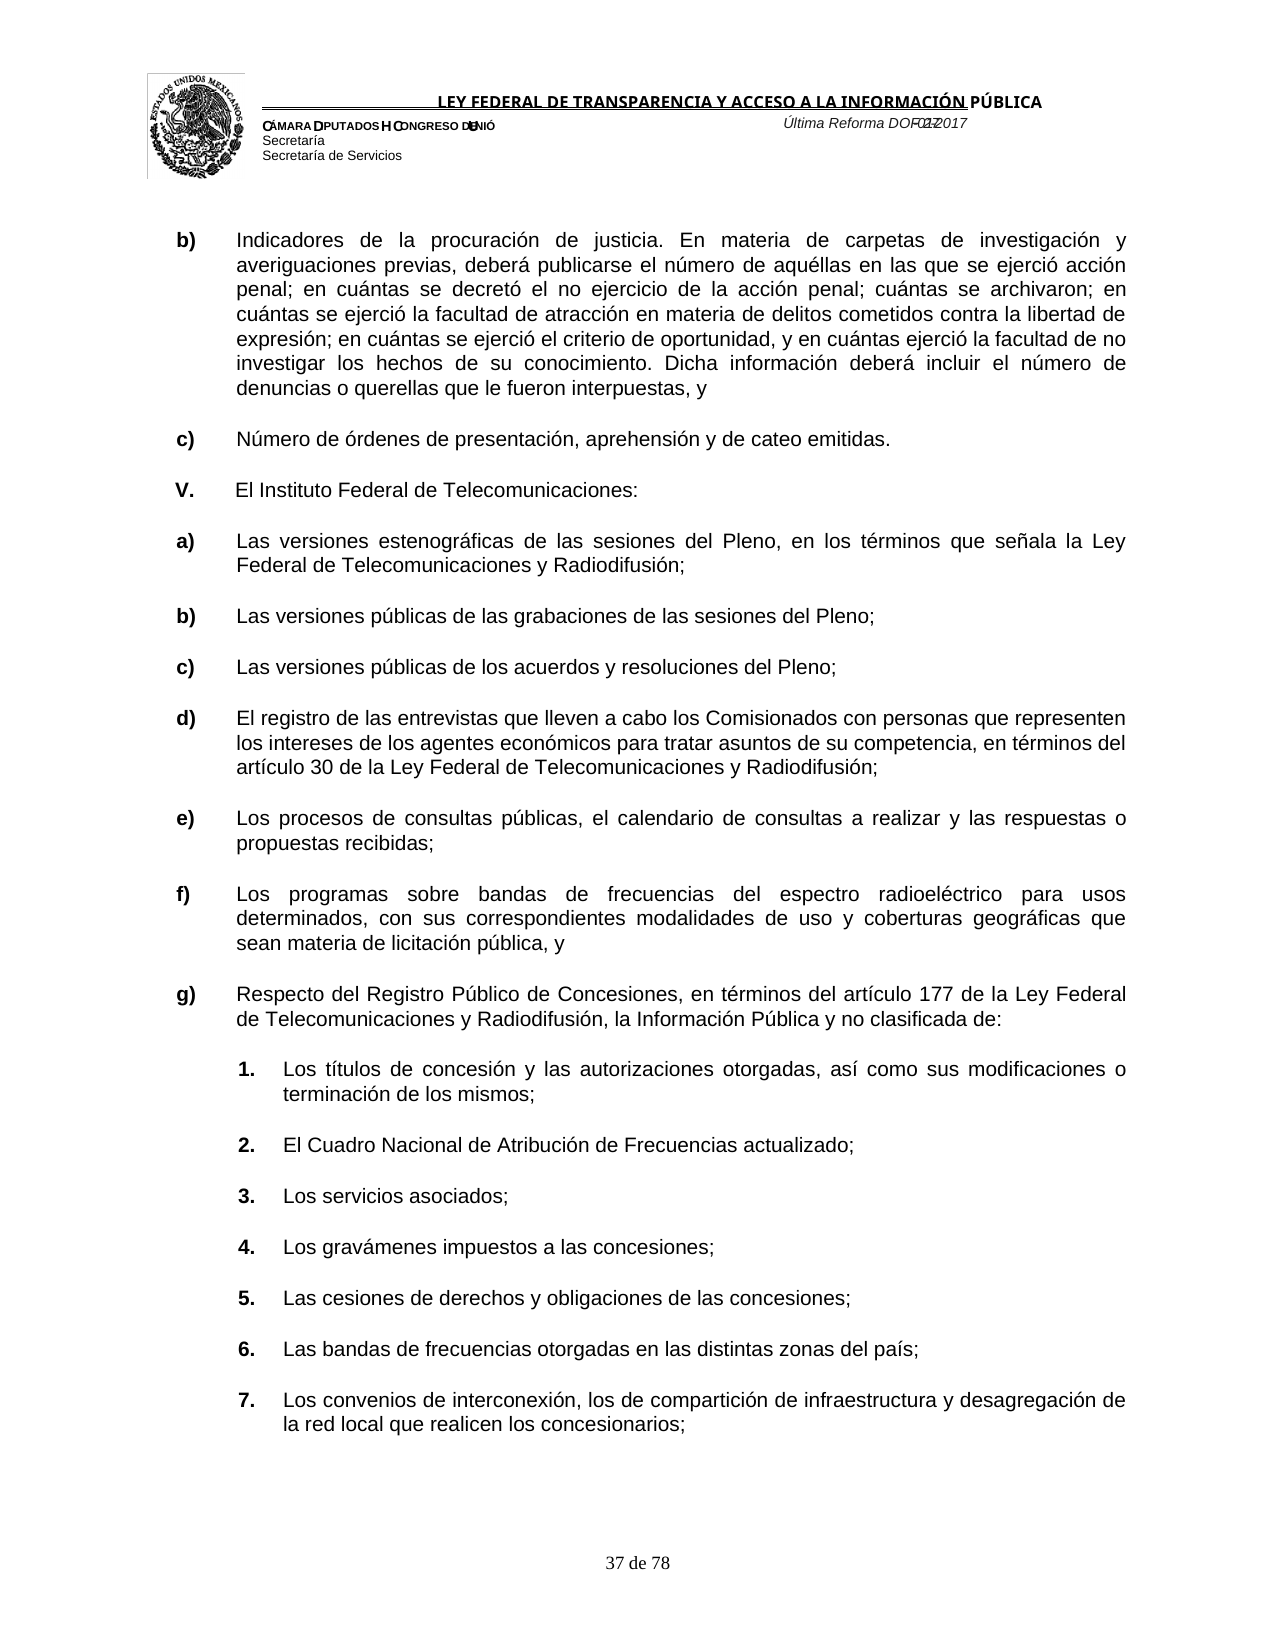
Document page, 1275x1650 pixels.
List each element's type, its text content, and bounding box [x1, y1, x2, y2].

list Las bandas de frecuencias otorgadas en las distintas zonas del país; [238, 1337, 1128, 1361]
text V. El Instituto Federal de Telecomunicaciones: [148, 477, 1128, 501]
list Los gravámenes impuestos a las concesiones; [238, 1235, 1128, 1259]
list Los convenios de interconexión, los de compartición de infraestructura y desagregación de la red local que realicen los concesionarios; [238, 1387, 1128, 1436]
list Los programas sobre bandas de frecuencias del espectro radioeléctrico para usos determinados, con sus correspondientes modalidades de uso y coberturas geográficas que sean materia de licitación pública, y [176, 882, 1128, 955]
list El registro de las entrevistas que lleven a cabo los Comisionados con personas que representen los intereses de los agentes económicos para tratar asuntos de su competencia, en términos del artículo 30 de la Ley Federal de Telecomunicaciones y Radiodifusión; [176, 706, 1128, 779]
list Los títulos de concesión y las autorizaciones otorgadas, así como sus modificaciones o terminación de los mismos; [238, 1057, 1128, 1106]
list Los procesos de consultas públicas, el calendario de consultas a realizar y las respuestas o propuestas recibidas; [176, 806, 1128, 855]
list Las versiones estenográficas de las sesiones del Pleno, en los términos que señala la Ley Federal de Telecomunicaciones y Radiodifusión; [176, 529, 1128, 577]
list Número de órdenes de presentación, aprehensión y de cateo emitidas. [176, 427, 1128, 451]
picture [147, 73, 245, 179]
list Las versiones públicas de los acuerdos y resoluciones del Pleno; [176, 655, 1128, 679]
list El Cuadro Nacional de Atribución de Frecuencias actualizado; [238, 1133, 1128, 1157]
list Las cesiones de derechos y obligaciones de las concesiones; [238, 1286, 1128, 1309]
list Los servicios asociados; [238, 1184, 1128, 1208]
list Respecto del Registro Público de Concesiones, en términos del artículo 177 de la Ley Federal de Telecomunicaciones y Radiodifusión, la Información Pública y no clasificada de: [176, 982, 1128, 1030]
list Indicadores de la procuración de justicia. En materia de carpetas de investigación y averiguaciones previas, deberá publicarse el número de aquéllas en las que se ejerció acción penal; en cuántas se decretó el no ejercicio de la acción penal; cuántas se archivaron; en cuántas se ejerció la facultad de atracción en materia de delitos cometidos contra la libertad de expresión; en cuántas se ejerció el criterio de oportunidad, y en cuántas ejerció la facultad de no investigar los hechos de su conocimiento. Dicha información deberá incluir el número de denuncias o querellas que le fueron interpuestas, y [176, 228, 1128, 399]
list Las versiones públicas de las grabaciones de las sesiones del Pleno; [176, 604, 1128, 628]
